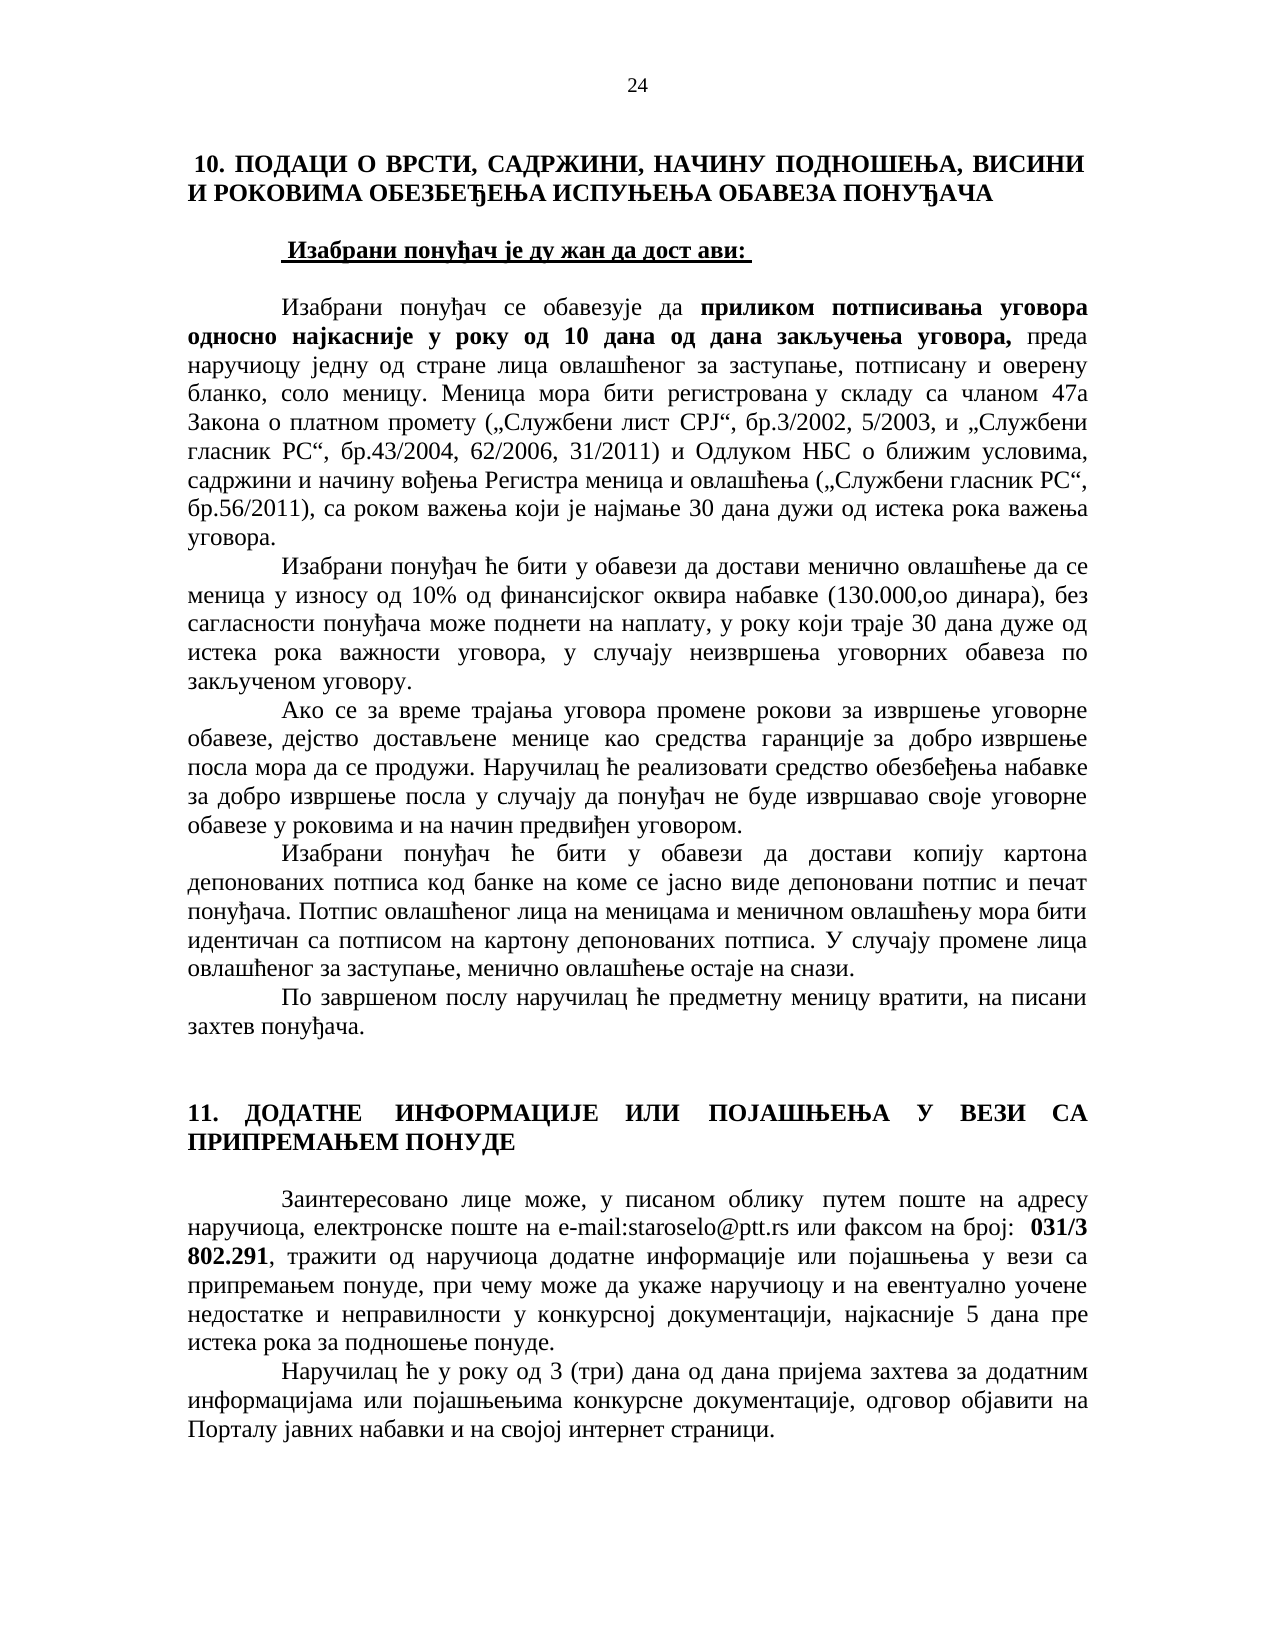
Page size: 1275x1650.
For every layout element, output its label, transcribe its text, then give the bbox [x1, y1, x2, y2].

text По завршеном послу наручилац ће предметну меницу вратити, на писани захтев понуђача. [187, 982, 1087, 1040]
subtitle ПОДАЦИ О ВРСТИ, САДРЖИНИ, НАЧИНУ ПОДНОШЕЊА, ВИСИНИ И РОКОВИМА ОБЕЗБЕЂЕЊА ИСПУЊЕЊА ОБАВЕЗА ПОНУЂАЧА [187, 149, 1087, 207]
text Заинтересовано лице може, у писаном облику путем поште на адресу наручиоца, електронске поште на e-mail:staroselo@ptt.rs или факсом на број: 031/3 802.291, тражити од наручиоца додатне информације или појашњења у вези са припремањем понуде, при чему може да укаже наручиоцу и на евентуално уочене недостатке и неправилности у конкурсној документацији, најкасније 5 дана пре истека рока за подношење понуде. [187, 1184, 1088, 1356]
text Изабрани понуђач ће бити у обавези да достави менично овлашћење да се меница у износу од 10% од финансијског оквира набавке (130.000,оо динара), без сагласности понуђача може поднети на наплату, у року који траје 30 дана дуже од истека рока важности уговора, у случају неизвршења уговорних обавеза по закљученом уговору. [187, 551, 1088, 695]
text Ако се за време трајања уговора промене рокови за извршење уговорне обавезе, дејство достављене менице као средства гаранције за добро извршење посла мора да се продужи. Наручилац ће реализовати средство обезбеђења набавке за добро извршење посла у случају да понуђач не буде извршавао своје уговорне обавезе у роковима и на начин предвиђен уговором. [187, 695, 1088, 838]
text Изабрани понуђач се обавезује да приликом потписивања уговора односно најкасније у року од 10 дана од дана закључења уговора, преда наручиоцу једну од стране лица овлашћеног за заступање, потписану и оверену бланко, соло меницу. Меница мора бити регистрована у складу са чланом 47а Закона о платном промету („Службени лист СРЈ“, бр.3/2002, 5/2003, и „Службени гласник РС“, бр.43/2004, 62/2006, 31/2011) и Одлуком НБС о ближим условима, садржини и начину вођења Регистра меница и овлашћења („Службени гласник РС“, бр.56/2011), са роком важења који је најмање 30 дана дужи од истека рока важења уговора. [187, 292, 1088, 551]
text Изабрани понуђач је ду жан да дост ави: [281, 235, 1100, 264]
subtitle ДОДАТНЕ ИНФОРМАЦИЈЕ ИЛИ ПОЈАШЊЕЊА У ВЕЗИ СА ПРИПРЕМАЊЕМ ПОНУДЕ [187, 1098, 1088, 1155]
text Наручилац ће у року од 3 (три) дана од дана пријема захтева за додатним информацијама или појашњењима конкурсне документације, одговор објавити на Порталу јавних набавки и на својој интернет страници. [187, 1356, 1088, 1442]
text Изабрани понуђач ће бити у обавези да достави копију картона депонованих потписа код банке на коме се јасно виде депоновани потпис и печат понуђача. Потпис овлашћеног лица на меницама и меничном овлашћењу мора бити идентичан са потписом на картону депонованих потписа. У случају промене лица овлашћеног за заступање, менично овлашћење остаје на снази. [187, 838, 1087, 982]
